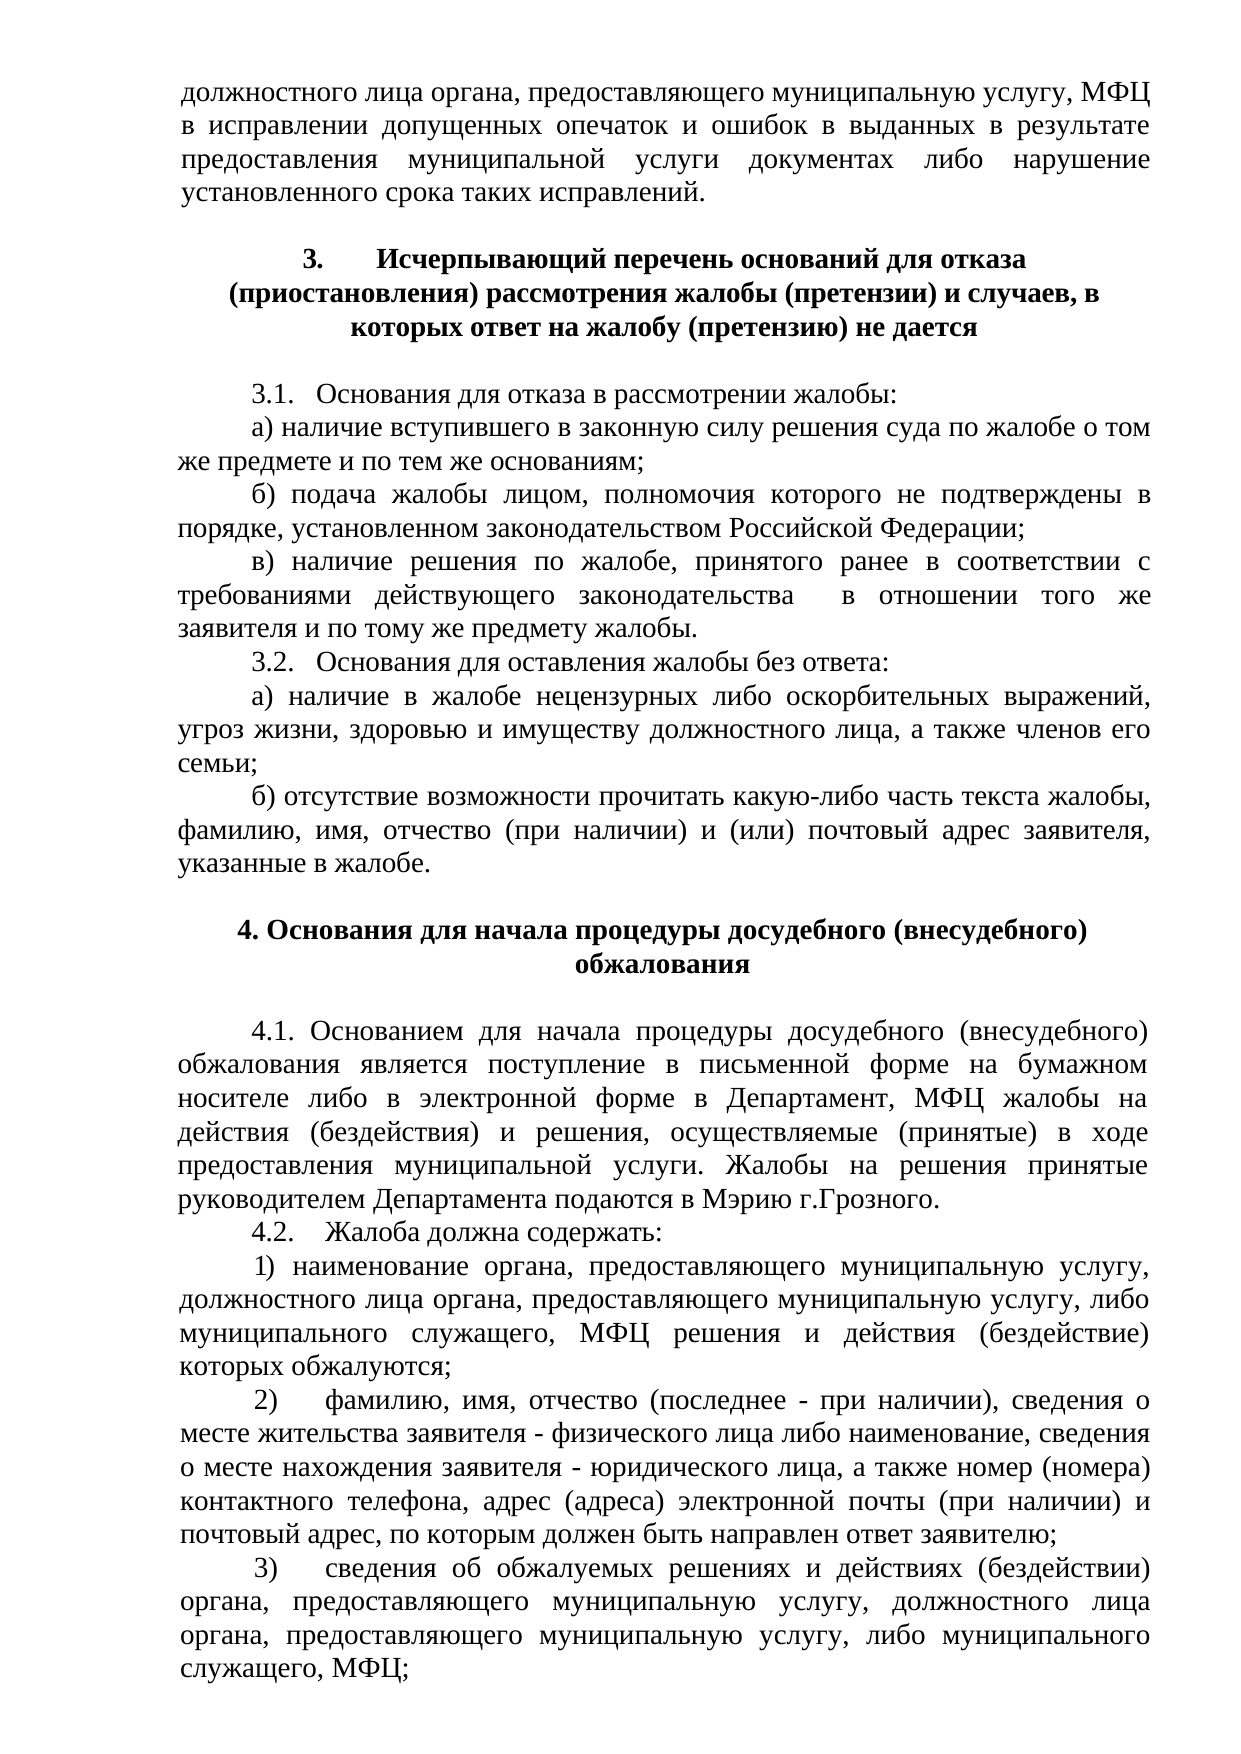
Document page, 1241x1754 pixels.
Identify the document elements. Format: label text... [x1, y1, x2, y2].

list сведения об обжалуемых решениях и действиях (бездействии) органа, предоставляющего муниципальную услугу, должностного лица органа, предоставляющего муниципальную услугу, либо муниципального служащего, МФЦ; [180, 1550, 1151, 1684]
text 3.2. Основания для оставления жалобы без ответа: [177, 644, 1152, 678]
text б) отсутствие возможности прочитать какую-либо часть текста жалобы, фамилию, имя, отчество (при наличии) и (или) почтовый адрес заявителя, указанные в жалобе. [177, 778, 1152, 879]
text б) подача жалобы лицом, полномочия которого не подтверждены в порядке, установленном законодательством Российской Федерации; [177, 476, 1152, 543]
text а) наличие вступившего в законную силу решения суда по жалобе о том же предмете и по тем же основаниям; [177, 409, 1152, 476]
text 4.1. Основанием для начала процедуры досудебного (внесудебного) обжалования является поступление в письменной форме на бумажном носителе либо в электронной форме в Департамент, МФЦ жалобы на действия (бездействия) и решения, осуществляемые (принятые) в ходе предоставления муниципальной услуги. Жалобы на решения принятые руководителем Департамента подаются в Мэрию г.Грозного. [177, 1013, 1149, 1214]
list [181, 74, 1151, 208]
list Жалоба должна содержать: [177, 1214, 1152, 1248]
text а) наличие в жалобе нецензурных либо оскорбительных выражений, угроз жизни, здоровью и имуществу должностного лица, а также членов его семьи; [177, 678, 1152, 778]
text 3. Исчерпывающий перечень оснований для отказа (приостановления) рассмотрения жалобы (претензии) и случаев, в которых ответ на жалобу (претензию) не дается [177, 242, 1151, 342]
text в) наличие решения по жалобе, принятого ранее в соответствии с требованиями действующего законодательства в отношении того же заявителя и по тому же предмету жалобы. [177, 543, 1152, 644]
list фамилию, имя, отчество (последнее - при наличии), сведения о месте жительства заявителя - физического лица либо наименование, сведения о месте нахождения заявителя - юридического лица, а также номер (номера) контактного телефона, адрес (адреса) электронной почты (при наличии) и почтовый адрес, по которым должен быть направлен ответ заявителю; [180, 1382, 1151, 1550]
text 1) наименование органа, предоставляющего муниципальную услугу, должностного лица органа, предоставляющего муниципальную услугу, либо муниципального служащего, МФЦ решения и действия (бездействие) которых обжалуются; [179, 1248, 1150, 1382]
text 3.1. Основания для отказа в рассмотрении жалобы: [177, 376, 1152, 409]
text 4. Основания для начала процедуры досудебного (внесудебного) обжалования [177, 912, 1147, 979]
